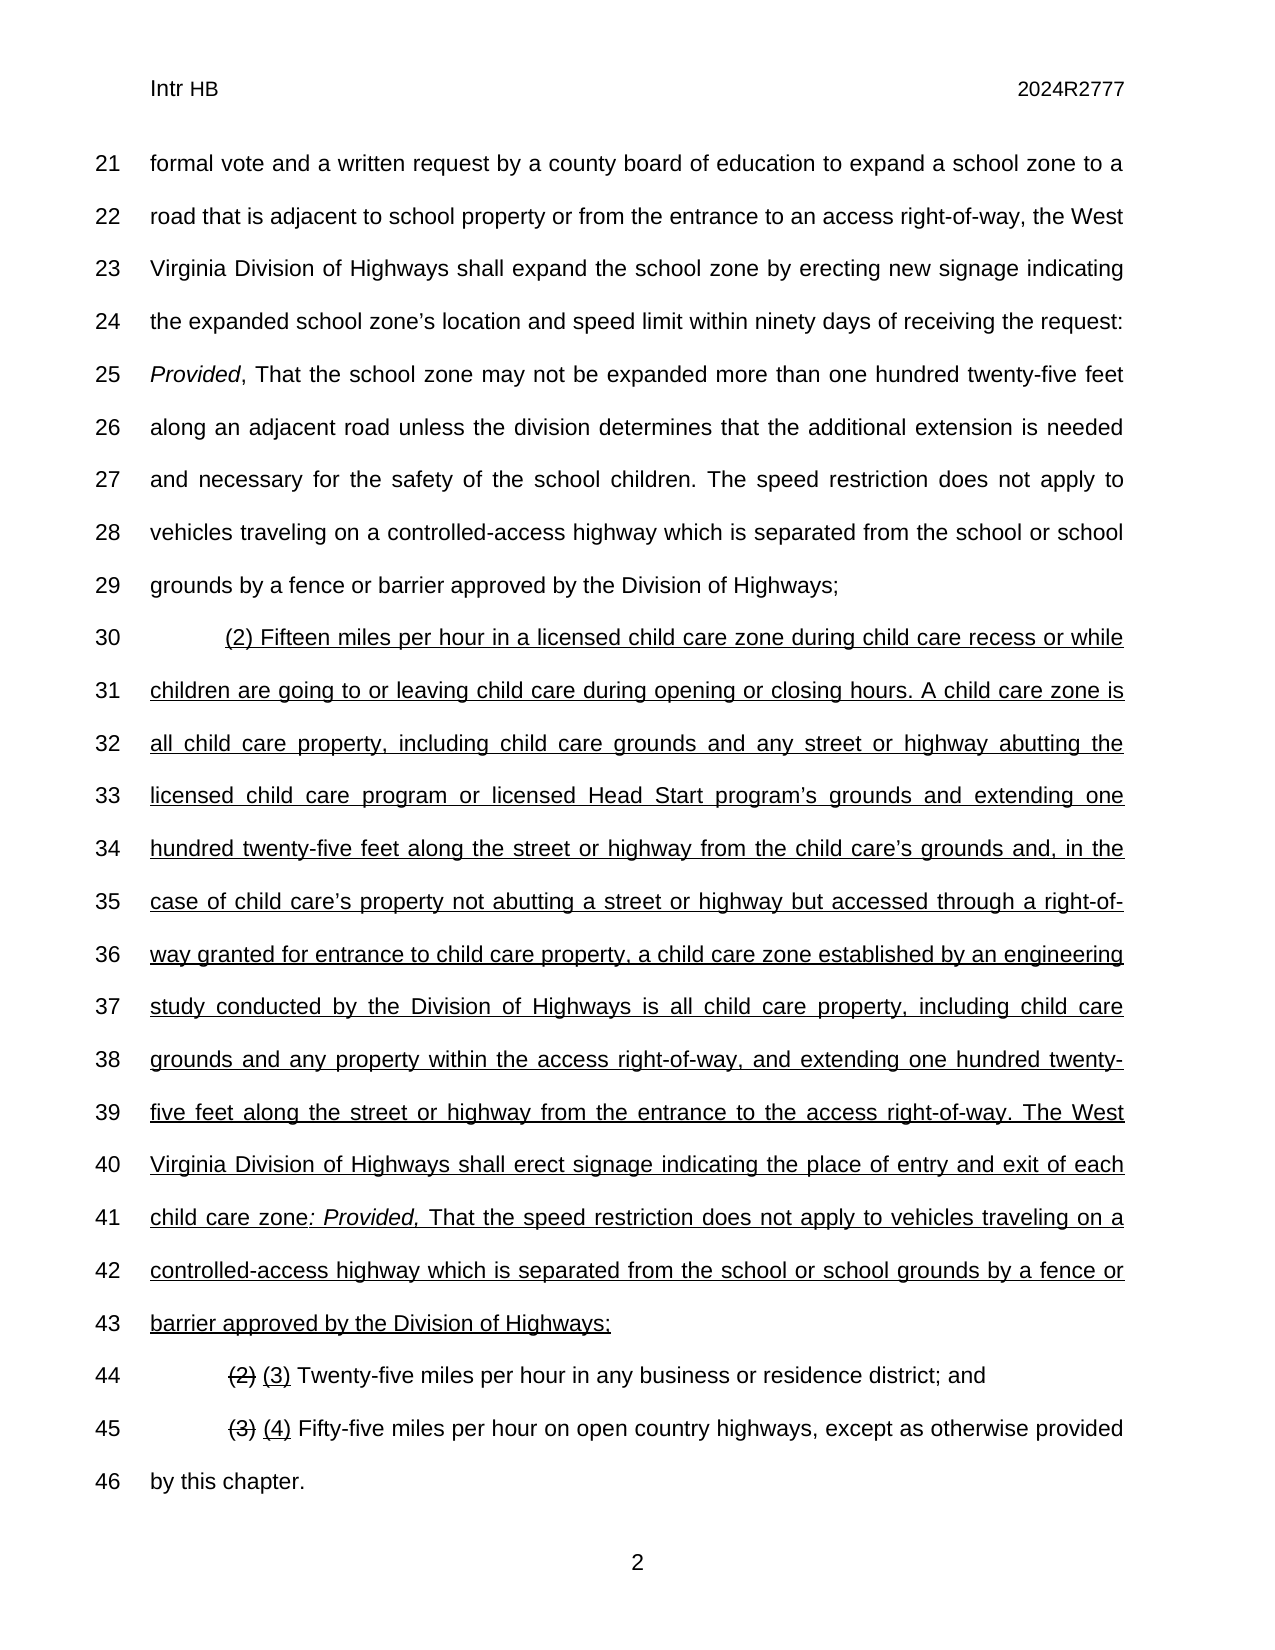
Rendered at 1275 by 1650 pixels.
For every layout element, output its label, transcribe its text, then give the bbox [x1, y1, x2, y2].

text (2) Fifteen miles per hour in a licensed child care zone during child care recess or while children are going to or leaving child care during opening or closing hours. A child care zone is all child care property, including child care grounds and any street or highway abutting the licensed child care program or licensed Head Start program’s grounds and extending one hundred twenty-five feet along the street or highway from the child care’s grounds and, in the case of child care’s property not abutting a street or highway but accessed through a right-of-way granted for entrance to child care property, a child care zone established by an engineering study conducted by the Division of Highways is all child care property, including child care grounds and any property within the access right-of-way, and extending one hundred twenty-five feet along the street or highway from the entrance to the access right-of-way. The West Virginia Division of Highways shall erect signage indicating the place of entry and exit of each child care zone: Provided, That the speed restriction does not apply to vehicles traveling on a controlled-access highway which is separated from the school or school grounds by a fence or barrier approved by the Division of Highways; [150, 859, 1125, 1121]
text (2) Fifteen miles per hour in a licensed child care zone during child care recess or while children are going to or leaving child care during opening or closing hours. A child care zone is all child care property, including child care grounds and any street or highway abutting the licensed child care program or licensed Head Start program’s grounds and extending one hundred twenty-five feet along the street or highway from the child care’s grounds and, in the case of child care’s property not abutting a street or highway but accessed through a right-of-way granted for entrance to child care property, a child care zone established by an engineering study conducted by the Division of Highways is all child care property, including child care grounds and any property within the access right-of-way, and extending one hundred twenty-five feet along the street or highway from the entrance to the access right-of-way. The West Virginia Division of Highways shall erect signage indicating the place of entry and exit of each child care zone: Provided, That the speed restriction does not apply to vehicles traveling on a controlled-access highway which is separated from the school or school grounds by a fence or barrier approved by the Division of Highways; [150, 1175, 1125, 1280]
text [150, 150, 1125, 598]
text (3) (4) Fifty-five miles per hour on open country highways, except as otherwise provided by this chapter. [150, 1415, 1125, 1494]
text (2) (3) Twenty-five miles per hour in any business or residence district; and [150, 1362, 1125, 1389]
text (2) Fifteen miles per hour in a licensed child care zone during child care recess or while children are going to or leaving child care during opening or closing hours. A child care zone is all child care property, including child care grounds and any street or highway abutting the licensed child care program or licensed Head Start program’s grounds and extending one hundred twenty-five feet along the street or highway from the child care’s grounds and, in the case of child care’s property not abutting a street or highway but accessed through a right-of-way granted for entrance to child care property, a child care zone established by an engineering study conducted by the Division of Highways is all child care property, including child care grounds and any property within the access right-of-way, and extending one hundred twenty-five feet along the street or highway from the entrance to the access right-of-way. The West Virginia Division of Highways shall erect signage indicating the place of entry and exit of each child care zone: Provided, That the speed restriction does not apply to vehicles traveling on a controlled-access highway which is separated from the school or school grounds by a fence or barrier approved by the Division of Highways; [150, 701, 1125, 805]
